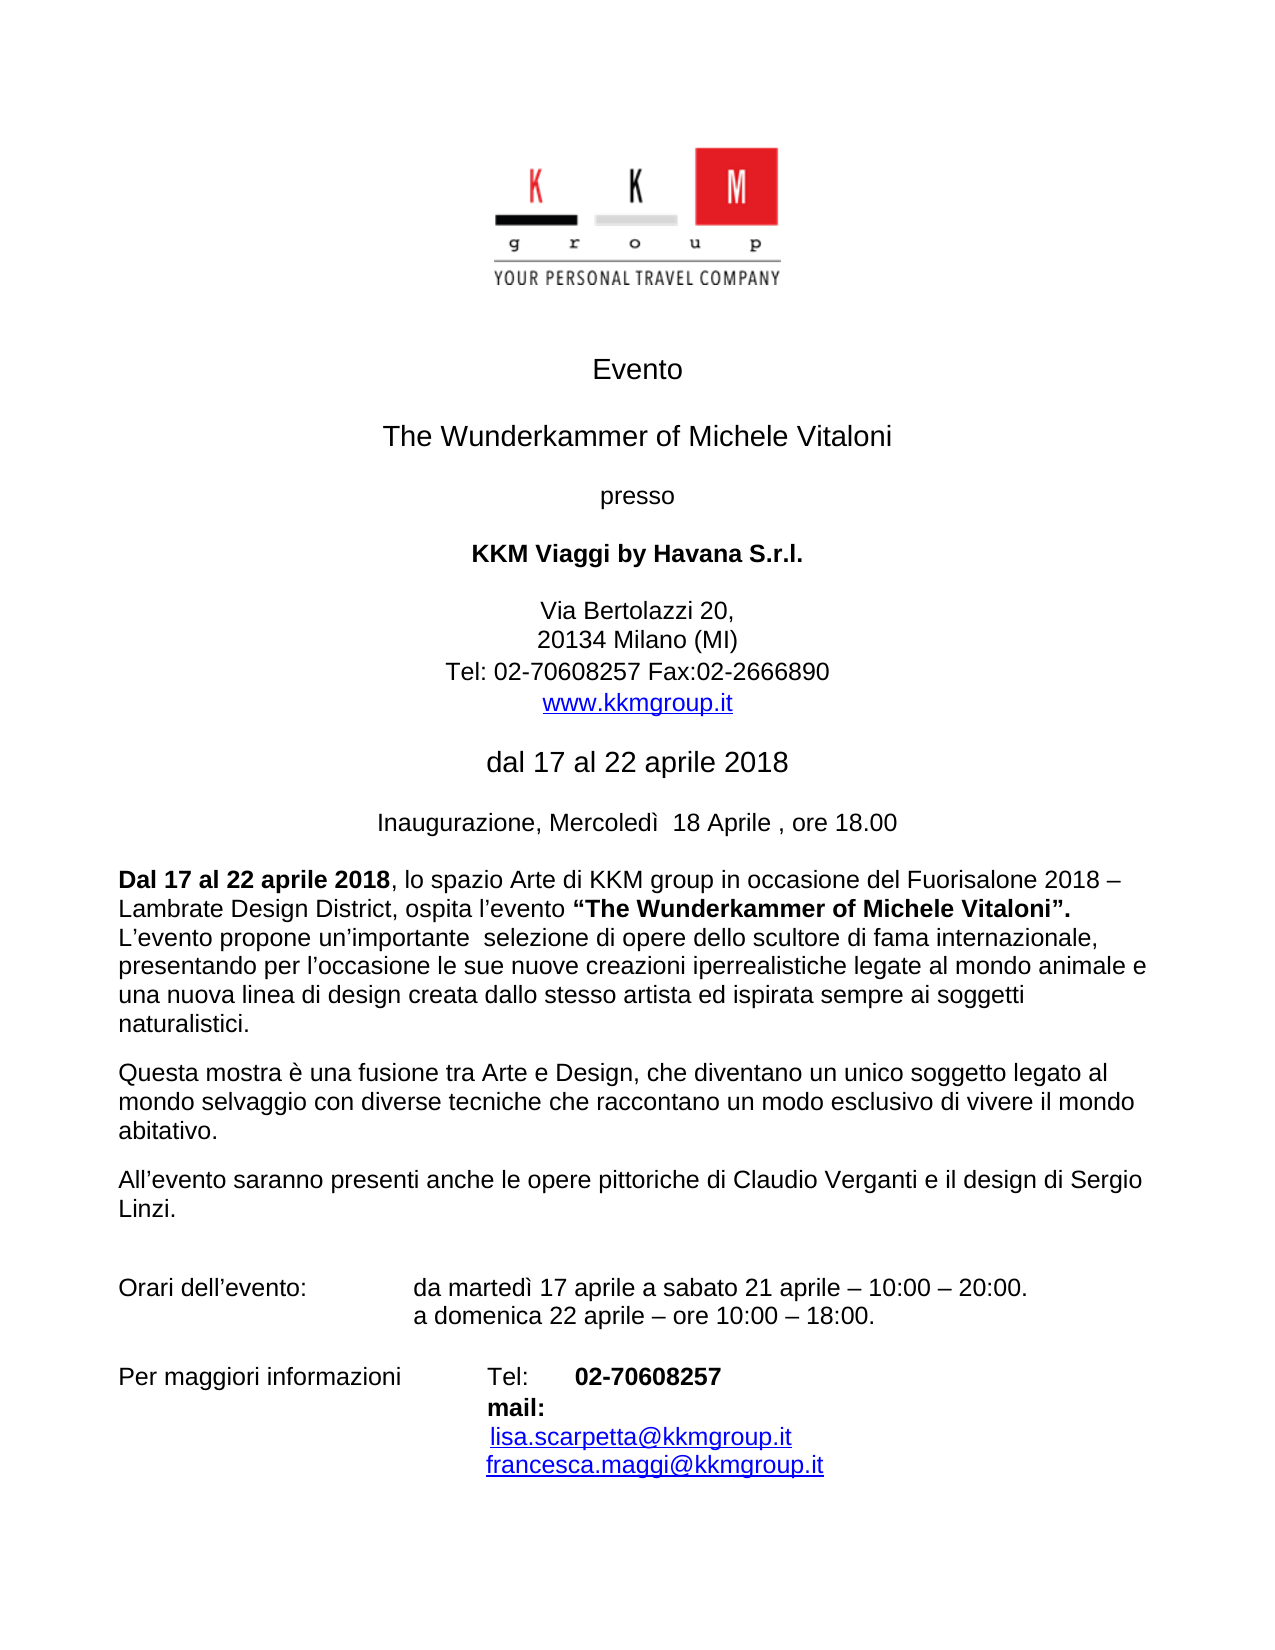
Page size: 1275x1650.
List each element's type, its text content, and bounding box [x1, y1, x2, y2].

text 20134 Milano (MI) Tel: 02‐70608257 Fax:02‐2666890 www.kkmgroup.it [118, 625, 1157, 717]
text mail: [487, 1393, 1157, 1422]
text All’evento saranno presenti anche le opere pittoriche di Claudio Verganti e il design di Sergio Linzi. [118, 1166, 1157, 1223]
text The Wunderkammer of Michele Vitaloni [118, 419, 1157, 452]
text KKM Viaggi by Havana S.r.l. [118, 539, 1157, 596]
picture [494, 147, 781, 285]
text dal 17 al 22 aprile 2018 [118, 745, 1157, 779]
text lisa.scarpetta@kkmgroup.it [118, 1422, 1157, 1450]
text presso [118, 481, 1157, 510]
text a domenica 22 aprile – ore 10:00 – 18:00. [118, 1301, 1157, 1330]
text Evento [118, 352, 1157, 385]
text Orari dell’evento: da martedì 17 aprile a sabato 21 aprile – 10:00 – 20:00. [118, 1273, 1157, 1301]
text francesca.maggi@kkmgroup.it [118, 1450, 1157, 1479]
text Dal 17 al 22 aprile 2018, lo spazio Arte di KKM group in occasione del Fuorisalone 2018 – Lambrate Design District, ospita l’evento “The Wunderkammer of Michele Vitaloni”. L’evento propone un’importante selezione di opere dello scultore di fama internazionale, presentando per l’occasione le sue nuove creazioni iperrealistiche legate al mondo animale e una nuova linea di design creata dallo stesso artista ed ispirata sempre ai soggetti naturalistici. [118, 865, 1157, 1038]
text Per maggiori informazioni Tel: 02‐70608257 [118, 1359, 1157, 1393]
text Questa mostra è una fusione tra Arte e Design, che diventano un unico soggetto legato al mondo selvaggio con diverse tecniche che raccontano un modo esclusivo di vivere il mondo abitativo. [118, 1058, 1157, 1145]
text Via Bertolazzi 20, [118, 596, 1157, 625]
text Inaugurazione, Mercoledì 18 Aprile , ore 18.00 [118, 808, 1157, 836]
